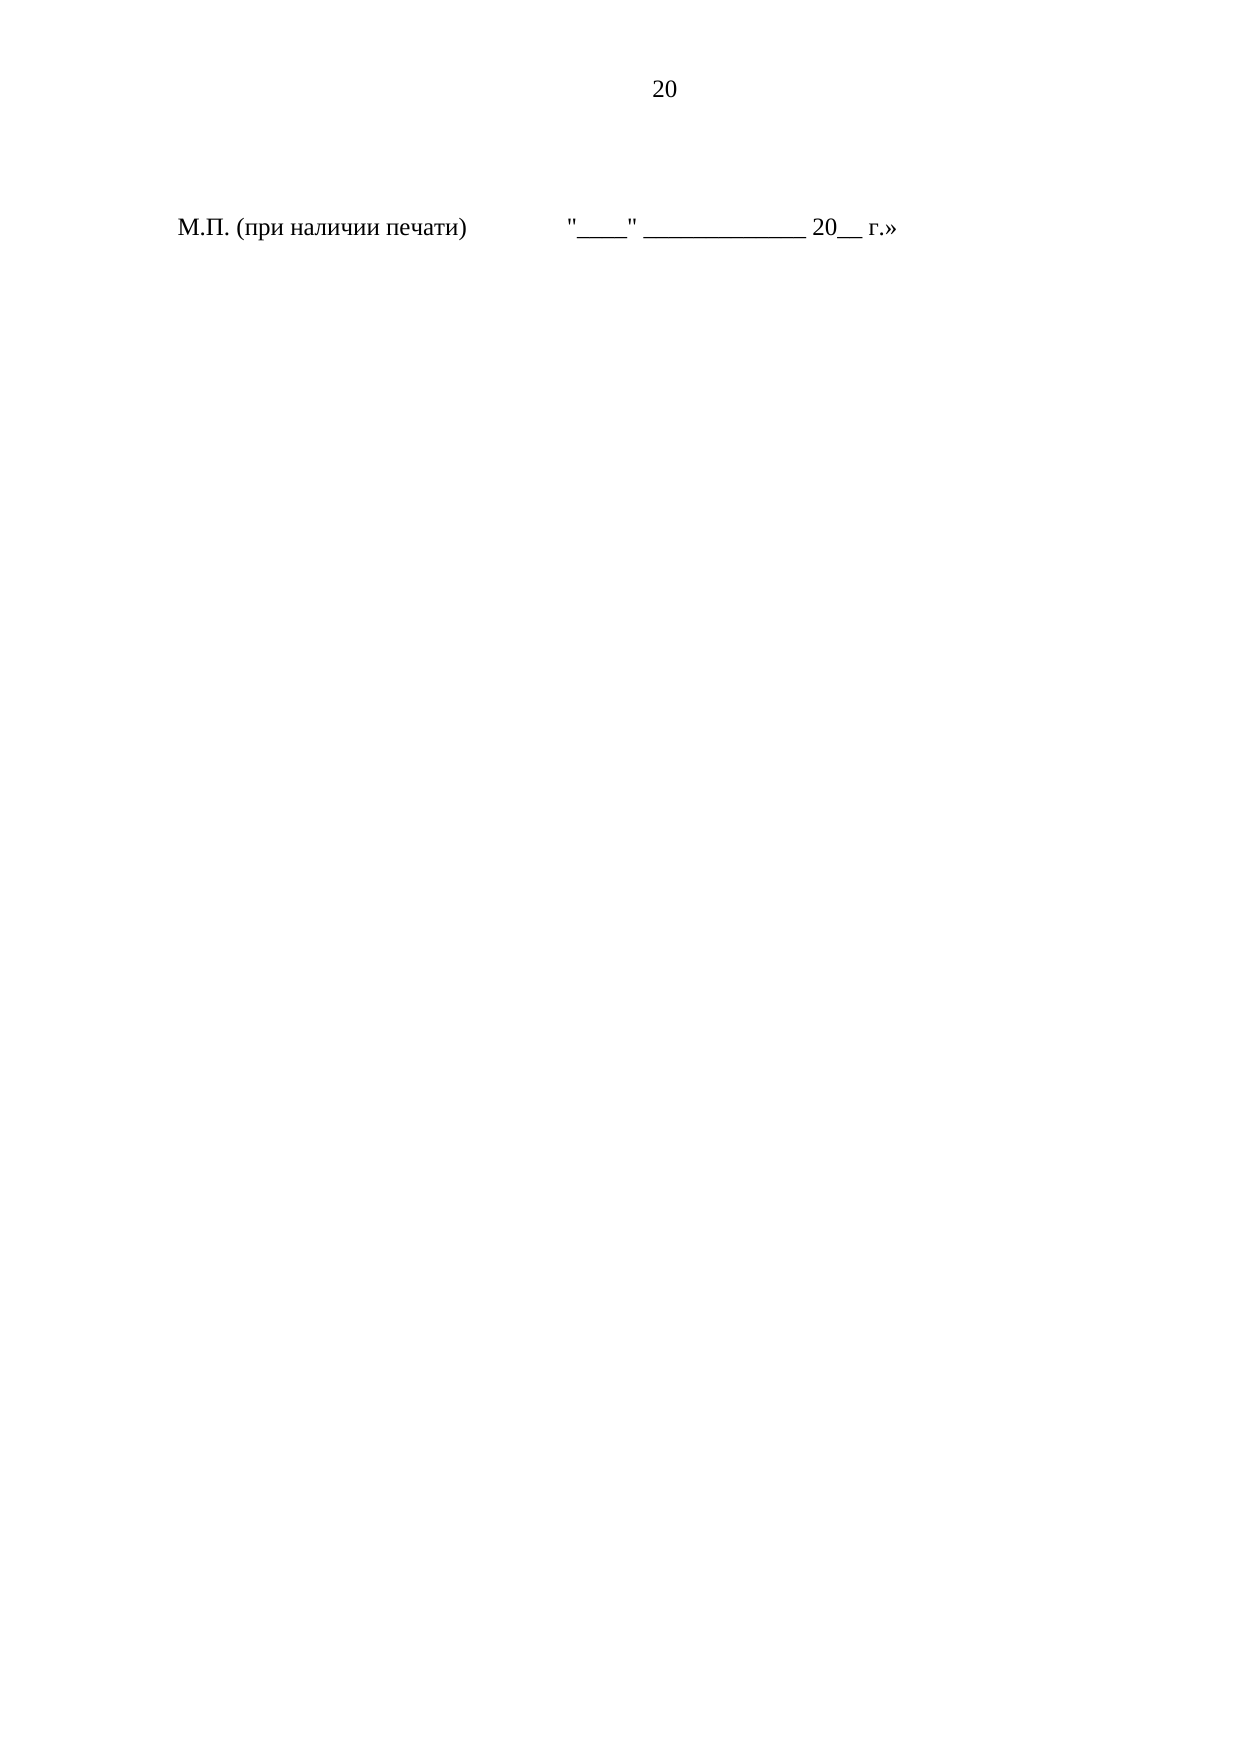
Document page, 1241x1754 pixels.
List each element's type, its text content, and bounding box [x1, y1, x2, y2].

text М.П. (при наличии печати) "____" _____________ 20__ г.» [177, 212, 1152, 241]
